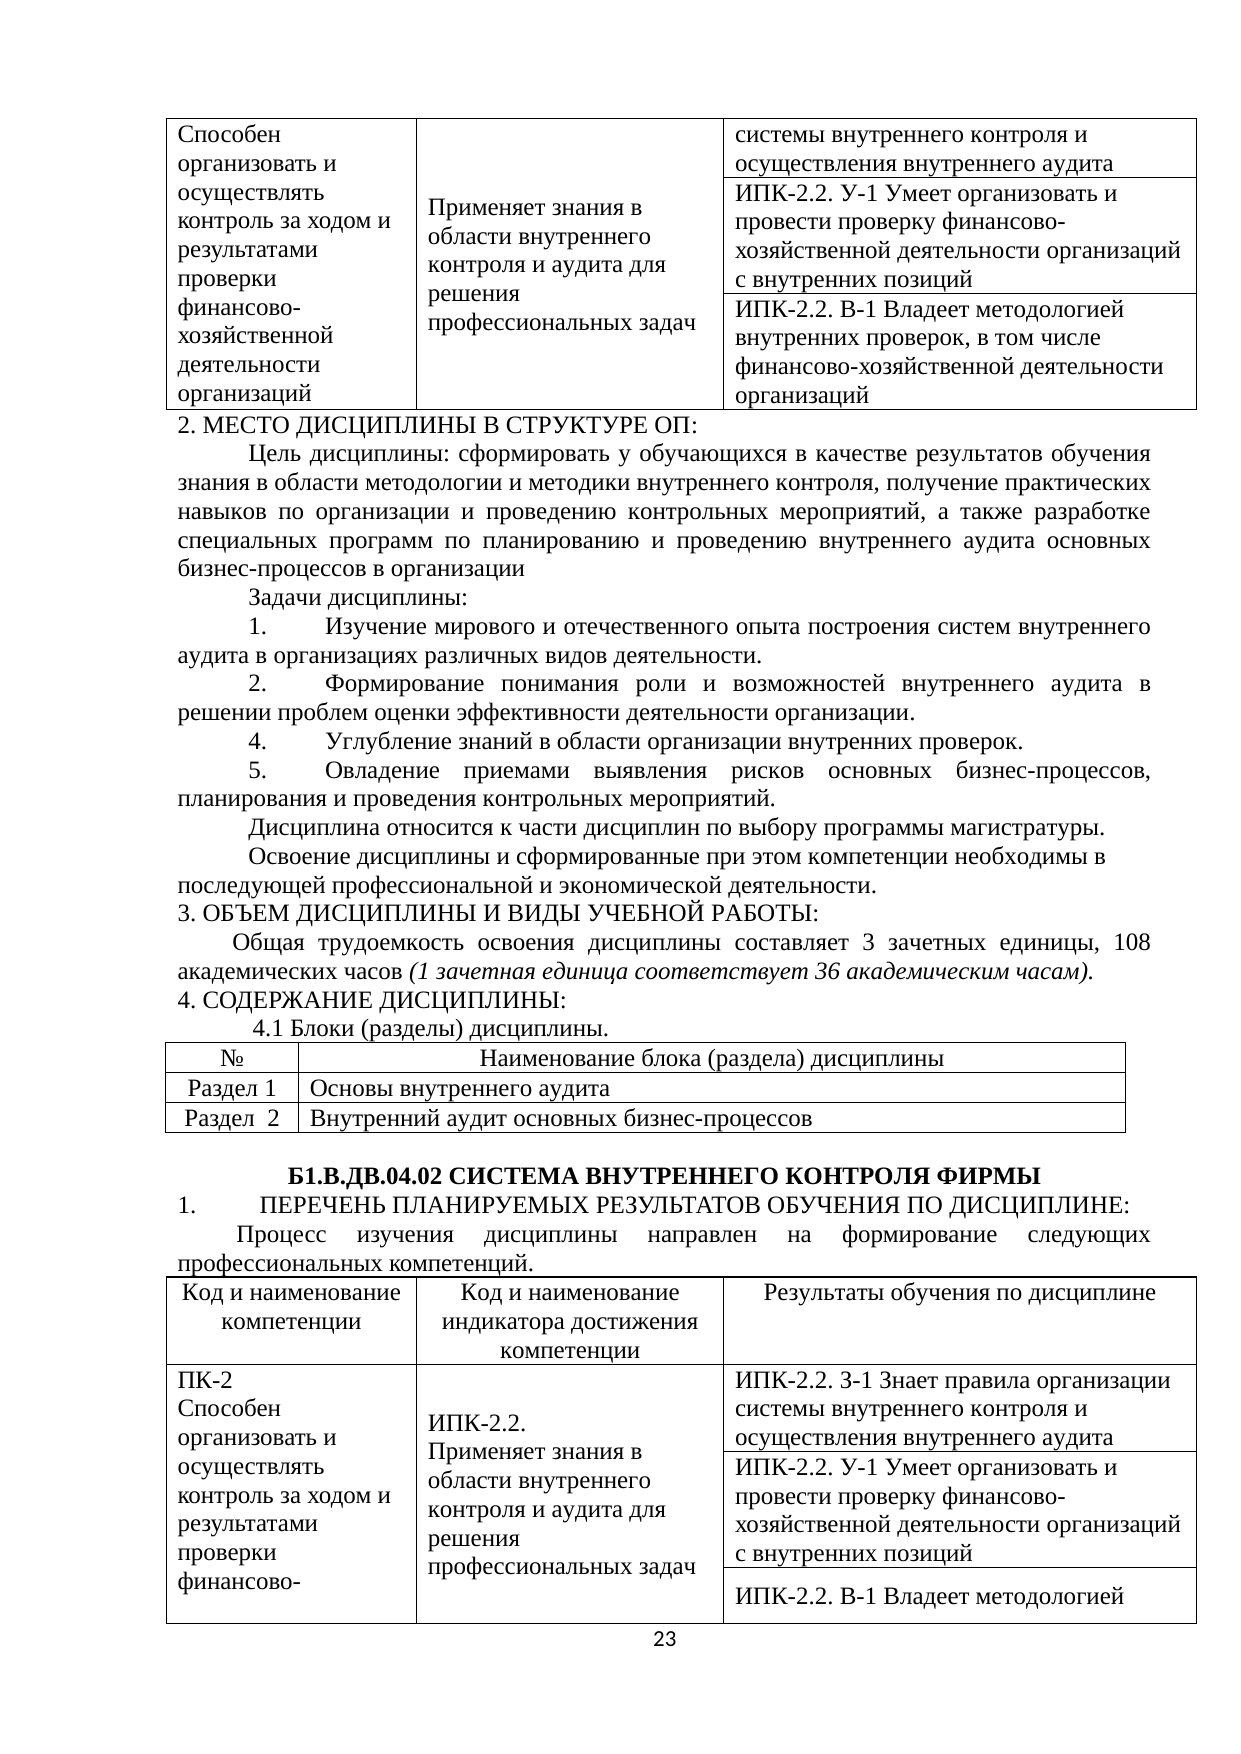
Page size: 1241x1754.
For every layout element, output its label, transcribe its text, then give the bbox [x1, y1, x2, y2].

text 4. СОДЕРЖАНИЕ ДИСЦИПЛИНЫ: [177, 985, 1152, 1013]
text Общая трудоемкость освоения дисциплины составляет 3 зачетных единицы, 108 академических часов (1 зачетная единица соответствует 36 академическим часам). [177, 927, 1152, 985]
table_cell ИПК-2.2. У-1 Умеет организовать и провести проверку финансово-хозяйственной деятельности организаций с внутренних позиций [724, 178, 1196, 293]
table_cell ИПК-2.2. У-1 Умеет организовать и провести проверку финансово-хозяйственной деятельности организаций с внутренних позиций [724, 1452, 1196, 1567]
table_cell Основы внутреннего аудита [299, 1073, 1125, 1102]
text 2. Место дисциплины в структуре ОП: [177, 410, 1152, 438]
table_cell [724, 119, 1196, 177]
list ПЕРЕЧЕНЬ ПЛАНИРУЕМЫХ РЕЗУЛЬТАТОВ ОБУЧЕНИЯ ПО ДИСЦИПЛИНЕ: [177, 1190, 1152, 1219]
text Задачи дисциплины: [177, 582, 1152, 611]
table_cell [167, 119, 416, 409]
text 3. Объем дисциплины и виды учебной работы: [177, 898, 1152, 927]
text Б1.В.ДВ.04.02 СИСТЕМА ВНУТРЕННЕГО КОНТРОЛЯ ФИРМЫ [177, 1161, 1152, 1190]
table_header № [166, 1043, 298, 1072]
text Цель дисциплины: сформировать у обучающихся в качестве результатов обучения знания в области методологии и методики внутреннего контроля, получение практических навыков по организации и проведению контрольных мероприятий, а также разработке специальных программ по планированию и проведению внутреннего аудита основных бизнес-процессов в организации [177, 438, 1152, 582]
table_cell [417, 119, 723, 409]
table_header Наименование блока (раздела) дисциплины [299, 1043, 1125, 1072]
table_cell Внутренний аудит основных бизнес-процессов [299, 1103, 1125, 1132]
table_header Код и наименование индикатора достижения компетенции [417, 1278, 723, 1364]
text 1. Изучение мирового и отечественного опыта построения систем внутреннего аудита в организациях различных видов деятельности. [177, 611, 1152, 668]
table_header Результаты обучения по дисциплине [724, 1278, 1196, 1364]
table_cell ИПК-2.2. З-1 Знает правила организации системы внутреннего контроля и осуществления внутреннего аудита [724, 1365, 1196, 1451]
text Освоение дисциплины и сформированные при этом компетенции необходимы в последующей профессиональной и экономической деятельности. [177, 841, 1152, 898]
text Процесс изучения дисциплины направлен на формирование следующих профессиональных компетенций. [177, 1219, 1152, 1276]
text 2. Формирование понимания роли и возможностей внутреннего аудита в решении проблем оценки эффективности деятельности организации. [177, 668, 1152, 726]
table_cell Раздел 2 [166, 1103, 298, 1132]
text 5. Овладение приемами выявления рисков основных бизнес-процессов, планирования и проведения контрольных мероприятий. [177, 755, 1152, 812]
table_header Код и наименование компетенции [167, 1278, 416, 1364]
table_cell ИПК-2.2. Применяет знания в области внутреннего контроля и аудита для решения профессиональных задач [417, 1365, 723, 1623]
table_cell ПК-2 Способен организовать и осуществлять контроль за ходом и результатами проверки финансово-хозяйственной деятельности организаций [167, 1365, 416, 1623]
table_cell Раздел 1 [166, 1073, 298, 1102]
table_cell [724, 1568, 1196, 1623]
table_cell ИПК-2.2. В-1 Владеет методологией внутренних проверок, в том числе финансово-хозяйственной деятельности организаций [724, 294, 1196, 409]
text 4. Углубление знаний в области организации внутренних проверок. [177, 726, 1152, 755]
text 4.1 Блоки (разделы) дисциплины. [177, 1013, 1152, 1042]
text Дисциплина относится к части дисциплин по выбору программы магистратуры. [177, 812, 1152, 841]
